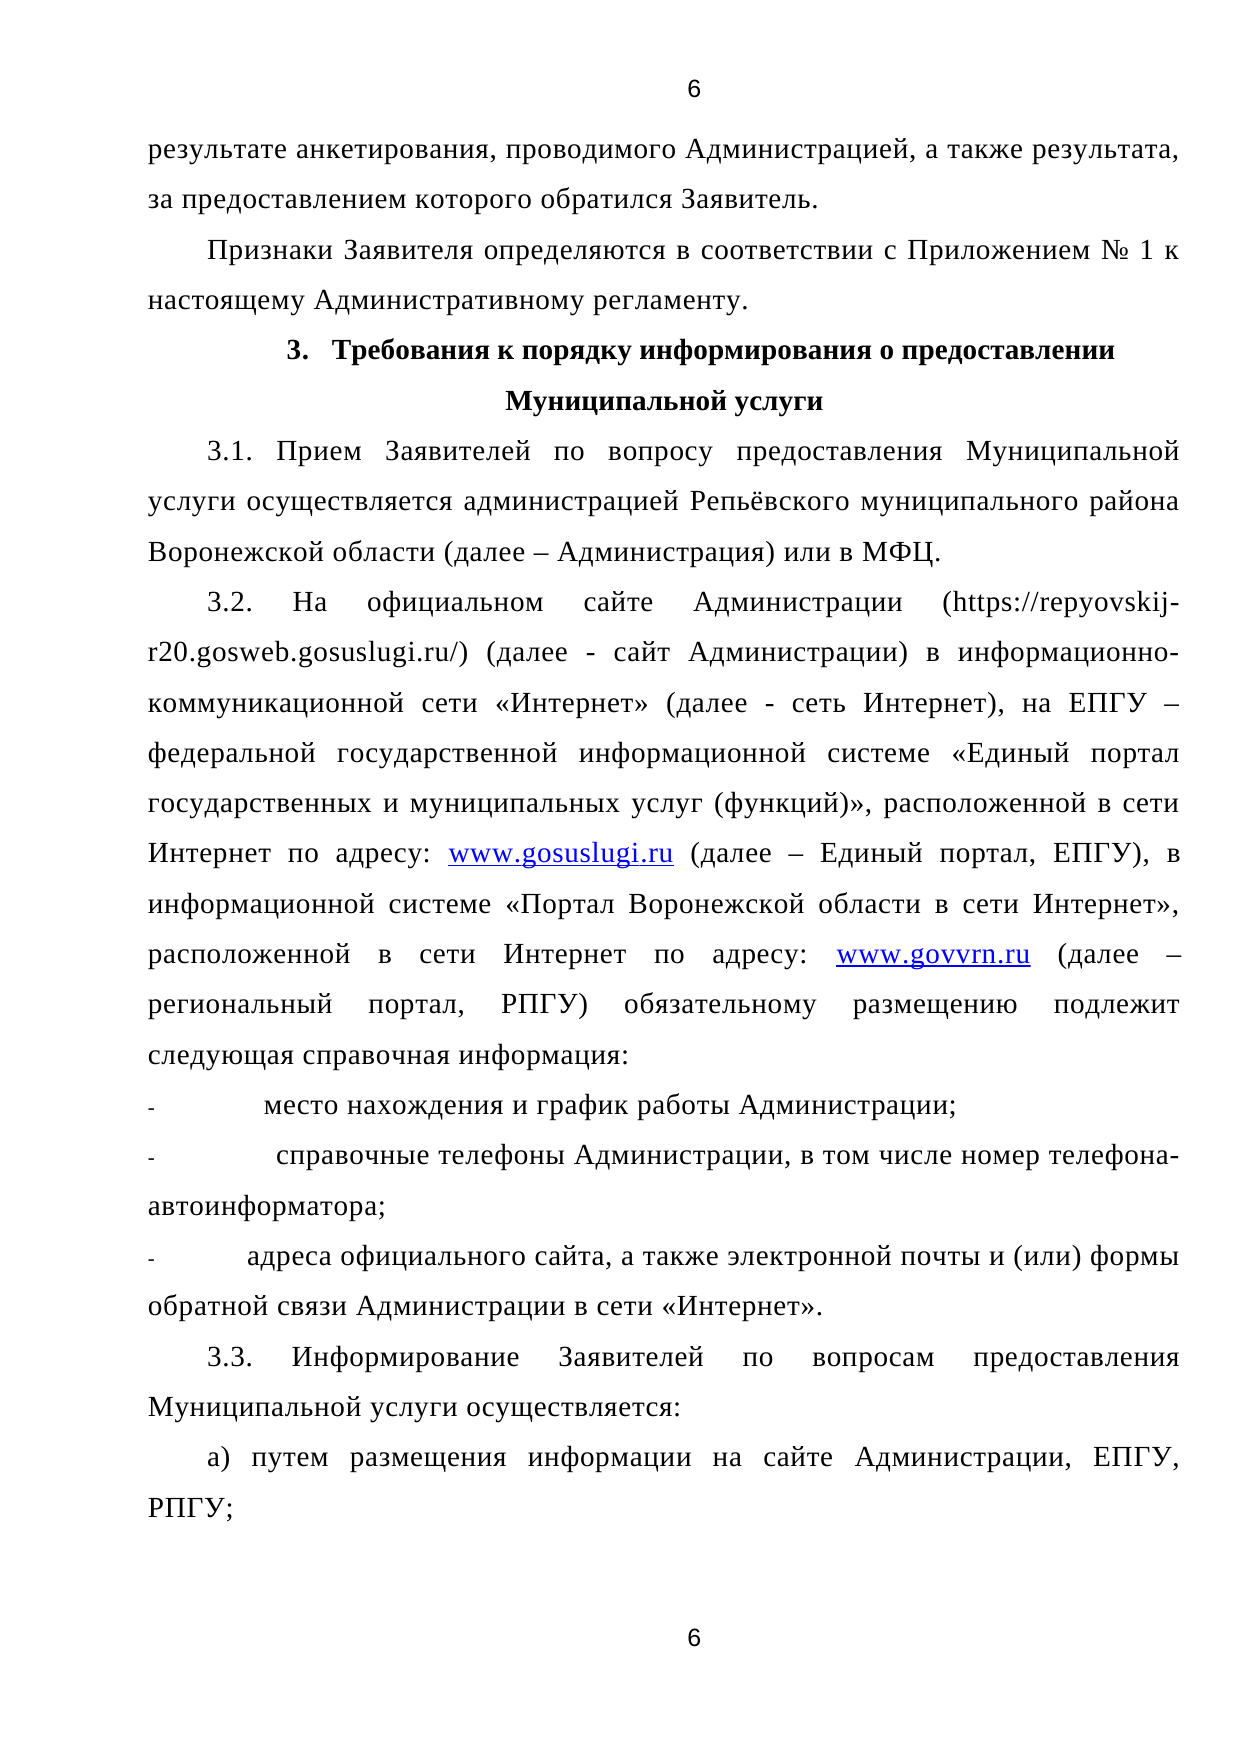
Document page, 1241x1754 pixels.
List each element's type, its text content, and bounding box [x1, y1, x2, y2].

text 3.3. Информирование Заявителей по вопросам предоставления Муниципальной услуги осуществляется: [148, 1339, 1181, 1423]
text а) путем размещения информации на сайте Администрации, ЕПГУ, РПГУ; [148, 1439, 1181, 1523]
text 3.2. На официальном сайте Администрации (https://repyovskij-r20.gosweb.gosuslugi.ru/) (далее - сайт Администрации) в информационно-коммуникационной сети «Интернет» (далее - сеть Интернет), на ЕПГУ – федеральной государственной информационной системе «Единый портал государственных и муниципальных услуг (функций)», расположенной в сети Интернет по адресу: www.gosuslugi.ru (далее – Единый портал, ЕПГУ), в информационной системе «Портал Воронежской области в сети Интернет», расположенной в сети Интернет по адресу: www.govvrn.ru (далее – региональный портал, РПГУ) обязательному размещению подлежит следующая справочная информация: [148, 584, 1181, 1070]
list место нахождения и график работы Администрации; [148, 1087, 1181, 1121]
text Признаки Заявителя определяются в соответствии с Приложением № 1 к настоящему Административному регламенту. [148, 232, 1181, 316]
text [148, 131, 1181, 215]
list справочные телефоны Администрации, в том числе номер телефона-автоинформатора; [148, 1137, 1181, 1221]
list Требования к порядку информирования о предоставлении Муниципальной услуги [148, 332, 1181, 416]
list адреса официального сайта, а также электронной почты и (или) формы обратной связи Администрации в сети «Интернет». [148, 1238, 1181, 1322]
text 3.1. Прием Заявителей по вопросу предоставления Муниципальной услуги осуществляется администрацией Репьёвского муниципального района Воронежской области (далее – Администрация) или в МФЦ. [148, 433, 1181, 567]
